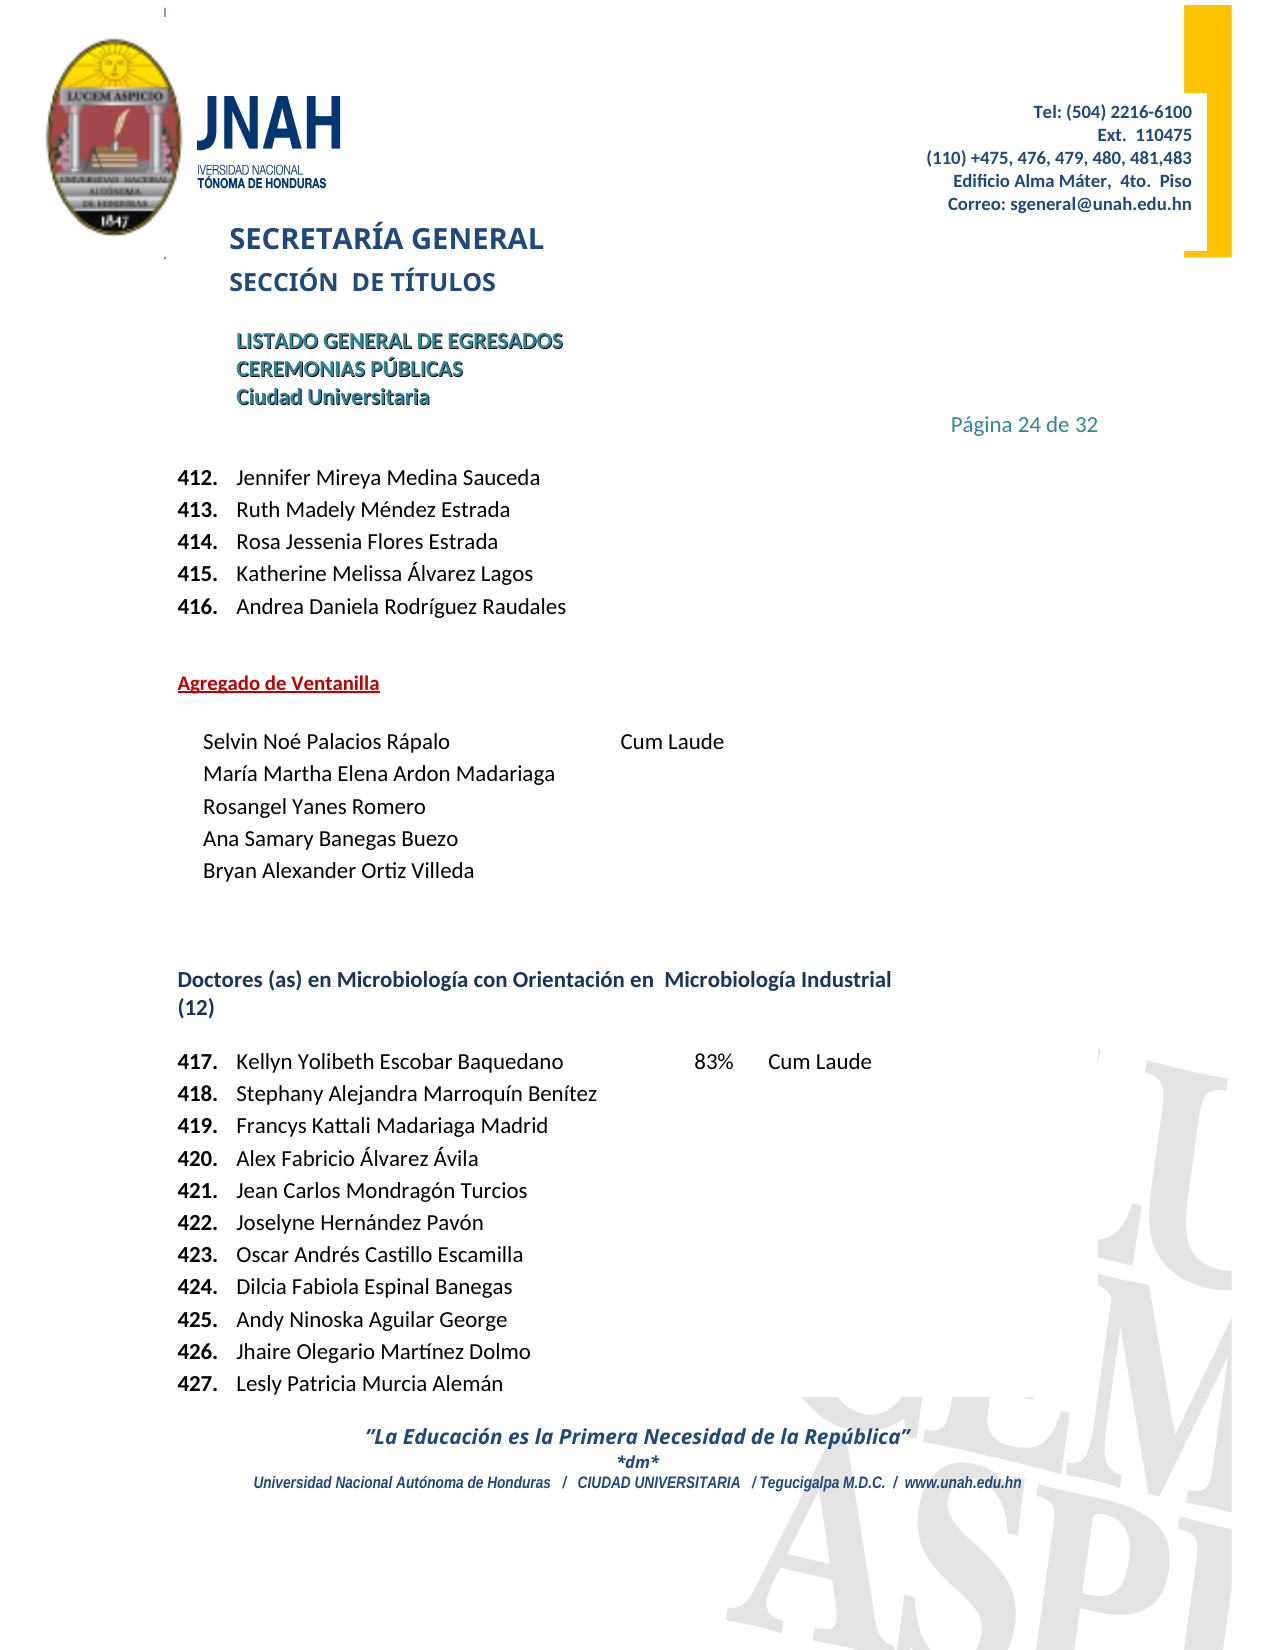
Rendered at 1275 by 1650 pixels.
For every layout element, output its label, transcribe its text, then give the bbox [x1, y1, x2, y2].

list Andy Ninoska Aguilar George [177, 1305, 1098, 1333]
text Selvin Noé Palacios Rápalo Cum Laude [177, 727, 1098, 755]
list Francys Kattali Madariaga Madrid [177, 1112, 1098, 1139]
text María Martha Elena Ardon Madariaga [177, 759, 1098, 788]
picture [0, 0, 1232, 1650]
text Rosangel Yanes Romero [177, 792, 1098, 820]
text Agregado de Ventanilla [177, 670, 1098, 695]
list Jhaire Olegario Martínez Dolmo [177, 1337, 1098, 1365]
list Lesly Patricia Murcia Alemán [177, 1369, 1098, 1397]
list Kellyn Yolibeth Escobar Baquedano 83% Cum Laude [177, 1047, 1098, 1075]
list Stephany Alejandra Marroquín Benítez [177, 1079, 1098, 1107]
list Jean Carlos Mondragón Turcios [177, 1176, 1098, 1204]
list Dilcia Fabiola Espinal Banegas [177, 1272, 1098, 1301]
text Doctores (as) en Microbiología con Orientación en Microbiología Industrial [177, 965, 1098, 993]
list Joselyne Hernández Pavón [177, 1208, 1098, 1236]
text Ana Samary Banegas Buezo [177, 824, 1098, 852]
list Rosa Jessenia Flores Estrada [177, 527, 1098, 555]
list Oscar Andrés Castillo Escamilla [177, 1240, 1098, 1268]
list Andrea Daniela Rodríguez Raudales [177, 592, 1098, 620]
list Katherine Melissa Álvarez Lagos [177, 559, 1098, 588]
list Alex Fabricio Álvarez Ávila [177, 1144, 1098, 1172]
list Jennifer Mireya Medina Sauceda [177, 463, 1098, 491]
list Ruth Madely Méndez Estrada [177, 495, 1098, 523]
text Bryan Alexander Ortiz Villeda [177, 856, 1098, 884]
text (12) [177, 993, 1098, 1021]
